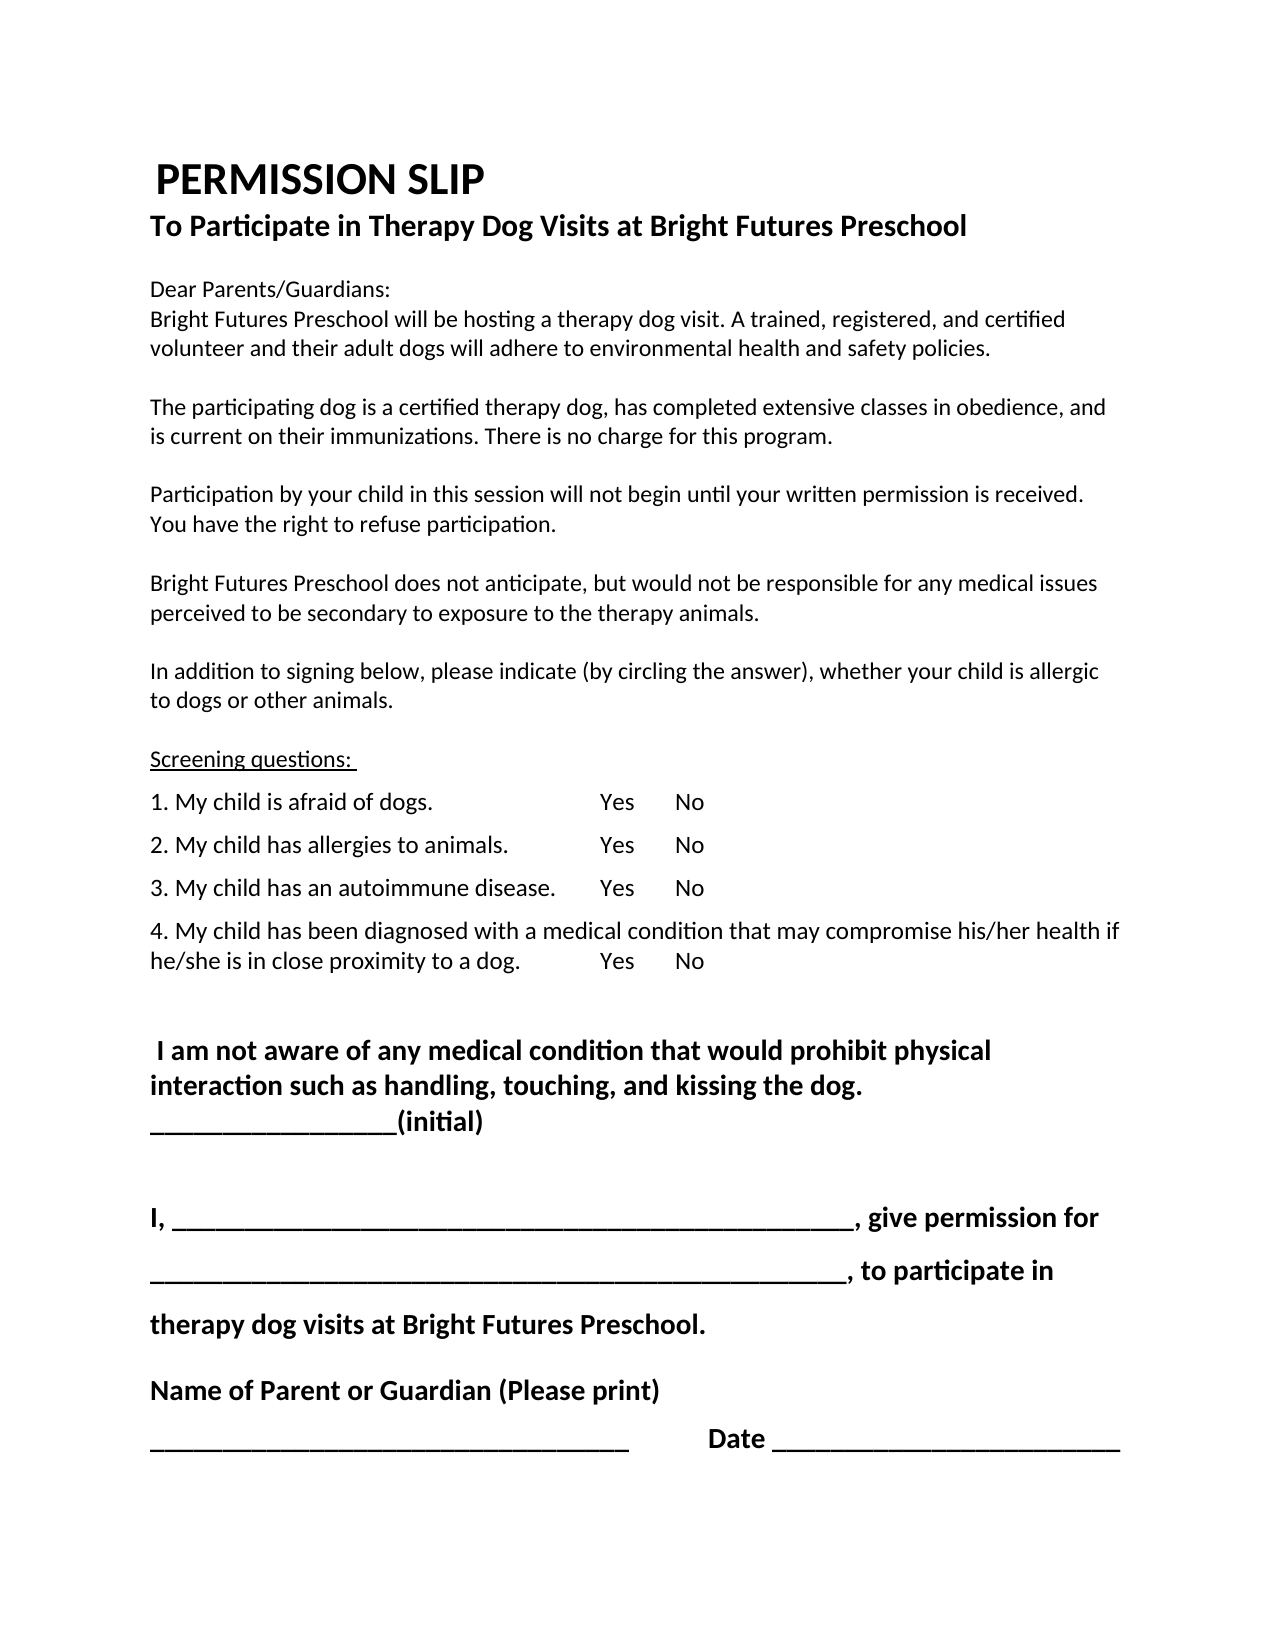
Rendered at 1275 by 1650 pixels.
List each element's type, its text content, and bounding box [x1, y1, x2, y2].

text 4. My child has been diagnosed with a medical condition that may compromise his/her health if he/she is in close proximity to a dog. Yes No [150, 915, 1125, 976]
text I, _______________________________________________, give permission for ________________________________________________, to participate in therapy dog visits at Bright Futures Preschool. [150, 1199, 1125, 1342]
text Dear Parents/Guardians: [150, 274, 1125, 304]
text Name of Parent or Guardian (Please print) [150, 1372, 1125, 1407]
text PERMISSION SLIP [150, 150, 1125, 206]
text _________________________________ Date ________________________ [150, 1420, 1125, 1456]
text Participation by your child in this session will not begin until your written permission is received. You have the right to refuse participation. [150, 479, 1125, 538]
text The participating dog is a certified therapy dog, has completed extensive classes in obedience, and is current on their immunizations. There is no charge for this program. [150, 392, 1125, 450]
text 3. My child has an autoimmune disease. Yes No [150, 872, 1125, 902]
text 1. My child is afraid of dogs. Yes No [150, 786, 1125, 816]
text Bright Futures Preschool will be hosting a therapy dog visit. A trained, registered, and certified volunteer and their adult dogs will adhere to environmental health and safety policies. [150, 304, 1125, 362]
text Screening questions: [150, 744, 1125, 773]
text I am not aware of any medical condition that would prohibit physical interaction such as handling, touching, and kissing the dog. _________________(initial) [150, 1032, 1125, 1138]
text 2. My child has allergies to animals. Yes No [150, 829, 1125, 859]
text In addition to signing below, please indicate (by circling the answer), whether your child is allergic to dogs or other animals. [150, 656, 1125, 715]
text To Participate in Therapy Dog Visits at Bright Futures Preschool [150, 206, 1125, 244]
text Bright Futures Preschool does not anticipate, but would not be responsible for any medical issues perceived to be secondary to exposure to the therapy animals. [150, 568, 1125, 627]
